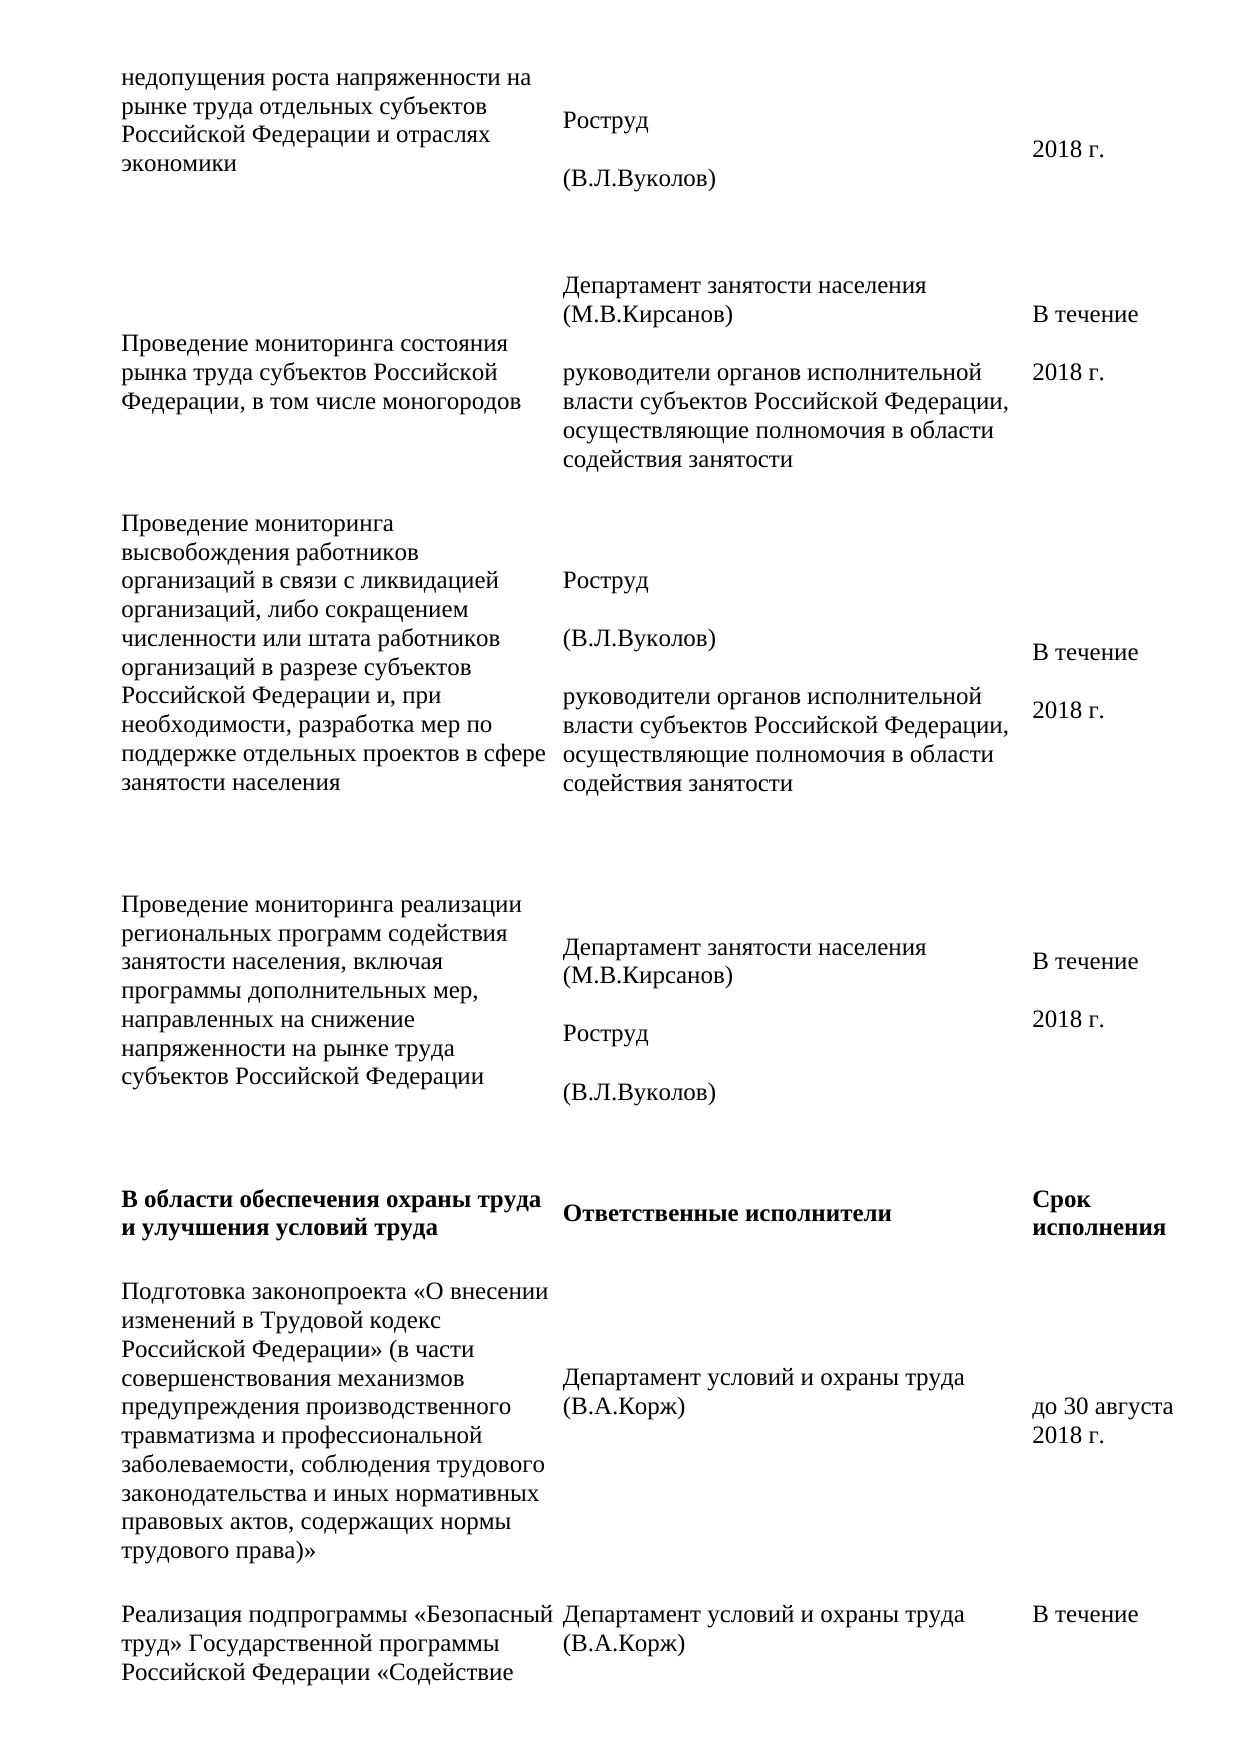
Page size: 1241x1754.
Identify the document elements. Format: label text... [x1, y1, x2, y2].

table_cell В области обеспечения охраны труда и улучшения условий труда [118, 1181, 560, 1273]
table_cell Проведение мониторинга высвобождения работников организаций в связи с ликвидацией организаций, либо сокращением численности или штата работников организаций в разрезе субъектов Российской Федерации и, при необходимости, разработка мер по поддержке отдельных проектов в сфере занятости населения [118, 505, 560, 886]
table_cell до 30 августа 2018 г. [1029, 1274, 1181, 1596]
table_cell В течение 2018 г. [1029, 59, 1181, 268]
table_cell Проведение мониторинга состояния рынка труда субъектов Российской Федерации, в том числе моногородов [118, 268, 560, 505]
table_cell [118, 1596, 560, 1689]
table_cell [560, 1596, 1029, 1689]
table_cell Ответственные исполнители [560, 1181, 1029, 1273]
table_cell Роструд (В.Л.Вуколов) руководители органов исполнительной власти субъектов Российской Федерации, осуществляющие полномочия в области содействия занятости [560, 505, 1029, 886]
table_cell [560, 59, 1029, 268]
table_cell В течение 2018 г. [1029, 268, 1181, 505]
table_cell Проведение мониторинга реализации региональных программ содействия занятости населения, включая программы дополнительных мер, направленных на снижение напряженности на рынке труда субъектов Российской Федерации [118, 886, 560, 1181]
table_cell Департамент занятости населения (М.В.Кирсанов) руководители органов исполнительной власти субъектов Российской Федерации, осуществляющие полномочия в области содействия занятости [560, 268, 1029, 505]
table_cell Срок исполнения [1029, 1181, 1181, 1273]
table_cell В течение 2018 г. [1029, 1596, 1181, 1689]
table_cell Департамент занятости населения (М.В.Кирсанов) Роструд (В.Л.Вуколов) [560, 886, 1029, 1181]
table_cell Департамент условий и охраны труда (В.А.Корж) [560, 1274, 1029, 1596]
table_cell В течение 2018 г. [1029, 886, 1181, 1181]
table_cell Подготовка законопроекта «О внесении изменений в Трудовой кодекс Российской Федерации» (в части совершенствования механизмов предупреждения производственного травматизма и профессиональной заболеваемости, соблюдения трудового законодательства и иных нормативных правовых актов, содержащих нормы трудового права)» [118, 1274, 560, 1596]
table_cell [118, 59, 560, 268]
table_cell В течение 2018 г. [1029, 505, 1181, 886]
